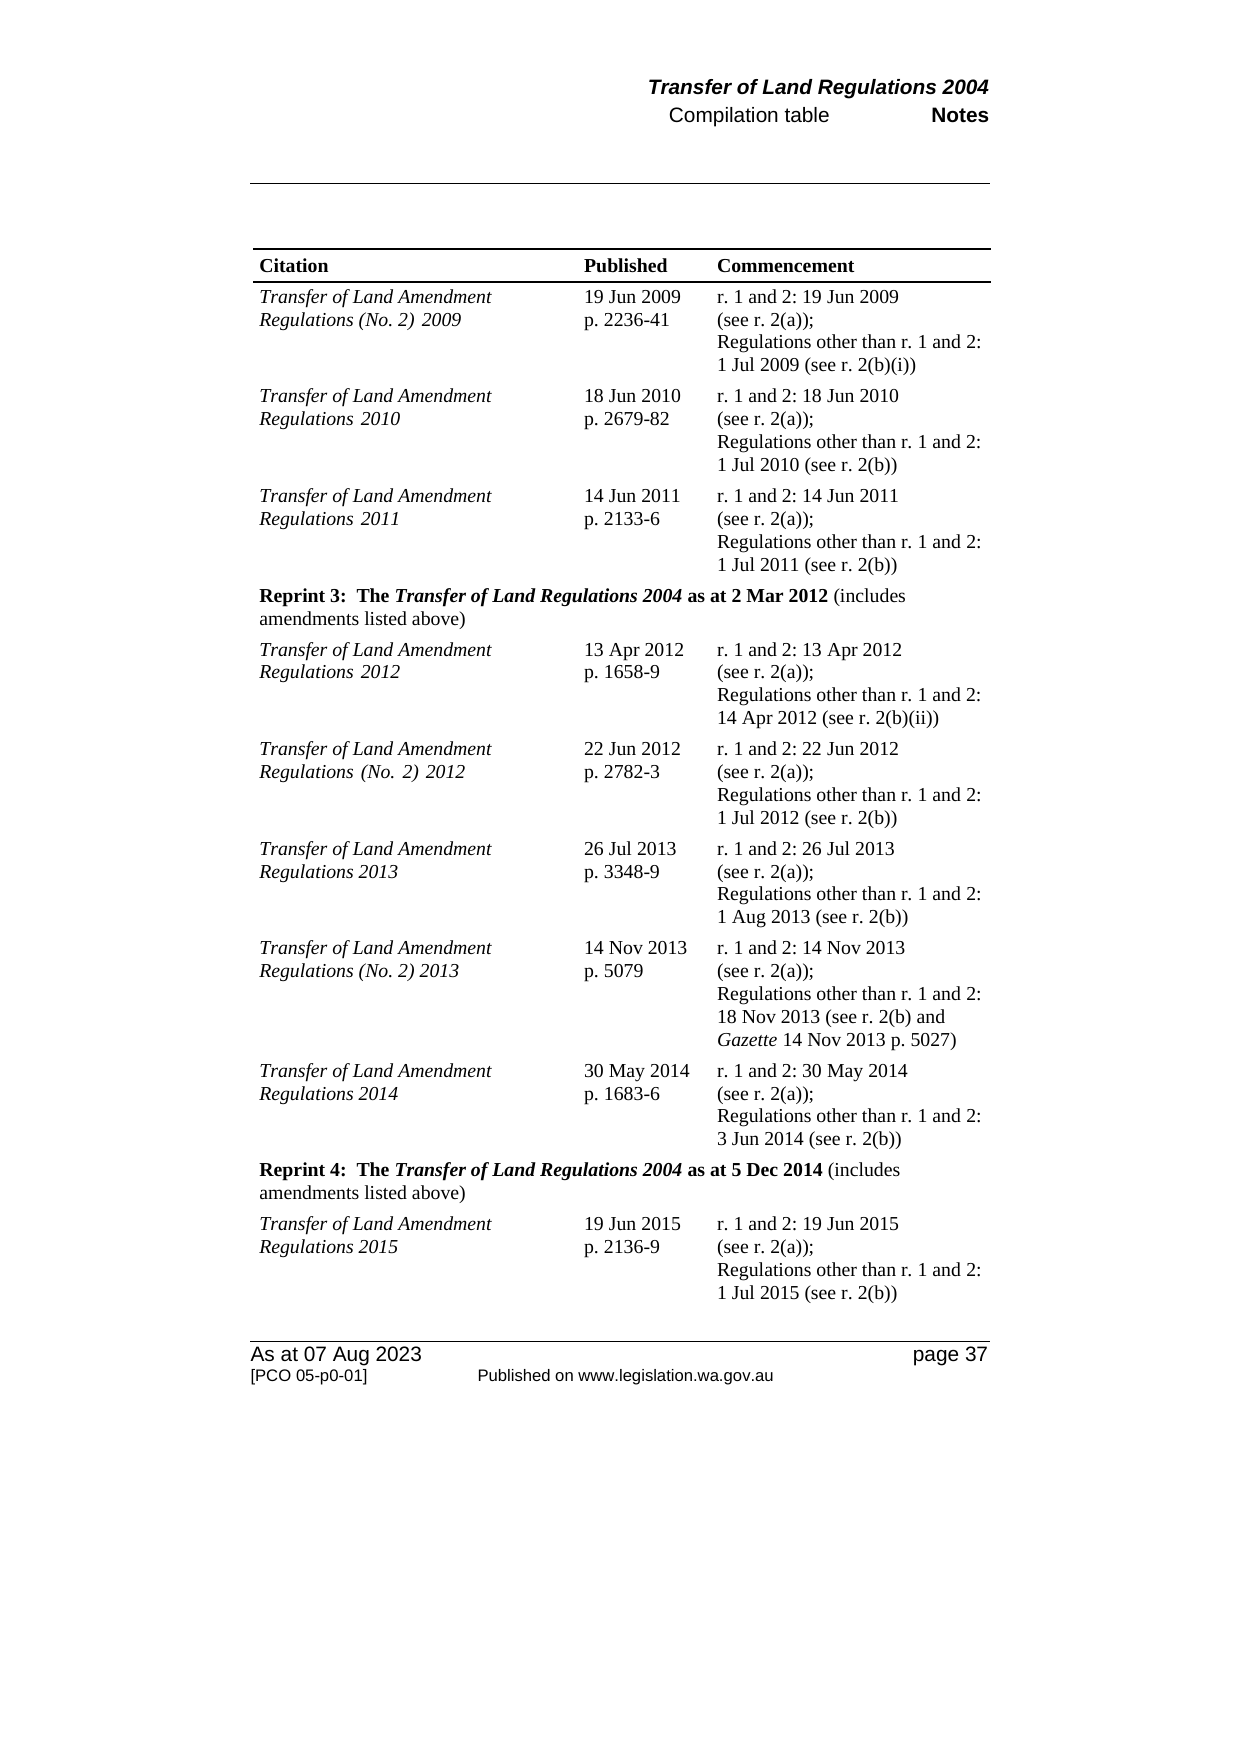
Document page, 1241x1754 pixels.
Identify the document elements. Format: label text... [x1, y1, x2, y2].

table_cell 22 Jun 2012 p. 2782-3 [578, 733, 711, 833]
table_cell Transfer of Land Amendment Regulations 2013 [253, 833, 578, 932]
table_cell r. 1 and 2: 14 Jun 2011 (see r. 2(a)); Regulations other than r. 1 and 2: 1 Jul 2011 (see r. 2(b)) [711, 480, 991, 579]
table_cell r. 1 and 2: 19 Jun 2015 (see r. 2(a)); Regulations other than r. 1 and 2: 1 Jul 2015 (see r. 2(b)) [711, 1208, 991, 1308]
table_cell Transfer of Land Amendment Regulations 2012 [253, 634, 578, 733]
table_cell r. 1 and 2: 13 Apr 2012 (see r. 2(a)); Regulations other than r. 1 and 2: 14 Apr 2012 (see r. 2(b)(ii)) [711, 634, 991, 733]
table_cell r. 1 and 2: 19 Jun 2009 (see r. 2(a)); Regulations other than r. 1 and 2: 1 Jul 2009 (see r. 2(b)(i)) [711, 283, 991, 380]
table_cell Transfer of Land Amendment Regulations 2015 [253, 1208, 578, 1308]
table_header Published [578, 250, 711, 281]
table_cell Transfer of Land Amendment Regulations 2010 [253, 380, 578, 480]
table_cell Transfer of Land Amendment Regulations (No. 2) 2013 [253, 932, 578, 1054]
table_cell Transfer of Land Amendment Regulations 2011 [253, 480, 578, 579]
table_cell r. 1 and 2: 30 May 2014 (see r. 2(a)); Regulations other than r. 1 and 2: 3 Jun 2014 (see r. 2(b)) [711, 1055, 991, 1154]
table_cell Reprint 3: The Transfer of Land Regulations 2004 as at 2 Mar 2012 (includes amendments listed above) [253, 580, 991, 633]
table_cell 19 Jun 2009 p. 2236-41 [578, 283, 711, 380]
table_cell 14 Nov 2013 p. 5079 [578, 932, 711, 1054]
table_header Commencement [711, 250, 991, 281]
table_cell Transfer of Land Amendment Regulations (No. 2) 2009 [253, 283, 578, 380]
table_cell r. 1 and 2: 18 Jun 2010 (see r. 2(a)); Regulations other than r. 1 and 2: 1 Jul 2010 (see r. 2(b)) [711, 380, 991, 480]
table_cell Reprint 4: The Transfer of Land Regulations 2004 as at 5 Dec 2014 (includes amendments listed above) [253, 1154, 991, 1208]
table_cell 18 Jun 2010 p. 2679-82 [578, 380, 711, 480]
table_cell 19 Jun 2015 p. 2136-9 [578, 1208, 711, 1308]
table_cell 30 May 2014 p. 1683-6 [578, 1055, 711, 1154]
table_cell 26 Jul 2013 p. 3348-9 [578, 833, 711, 932]
table_cell r. 1 and 2: 14 Nov 2013 (see r. 2(a)); Regulations other than r. 1 and 2: 18 Nov 2013 (see r. 2(b) and Gazette 14 Nov 2013 p. 5027) [711, 932, 991, 1054]
table_header Citation [253, 250, 578, 281]
table_cell r. 1 and 2: 22 Jun 2012 (see r. 2(a)); Regulations other than r. 1 and 2: 1 Jul 2012 (see r. 2(b)) [711, 733, 991, 833]
table_cell 13 Apr 2012 p. 1658-9 [578, 634, 711, 733]
table_cell r. 1 and 2: 26 Jul 2013 (see r. 2(a)); Regulations other than r. 1 and 2: 1 Aug 2013 (see r. 2(b)) [711, 833, 991, 932]
table_cell Transfer of Land Amendment Regulations 2014 [253, 1055, 578, 1154]
table_cell Transfer of Land Amendment Regulations (No. 2) 2012 [253, 733, 578, 833]
table_cell 14 Jun 2011 p. 2133-6 [578, 480, 711, 579]
